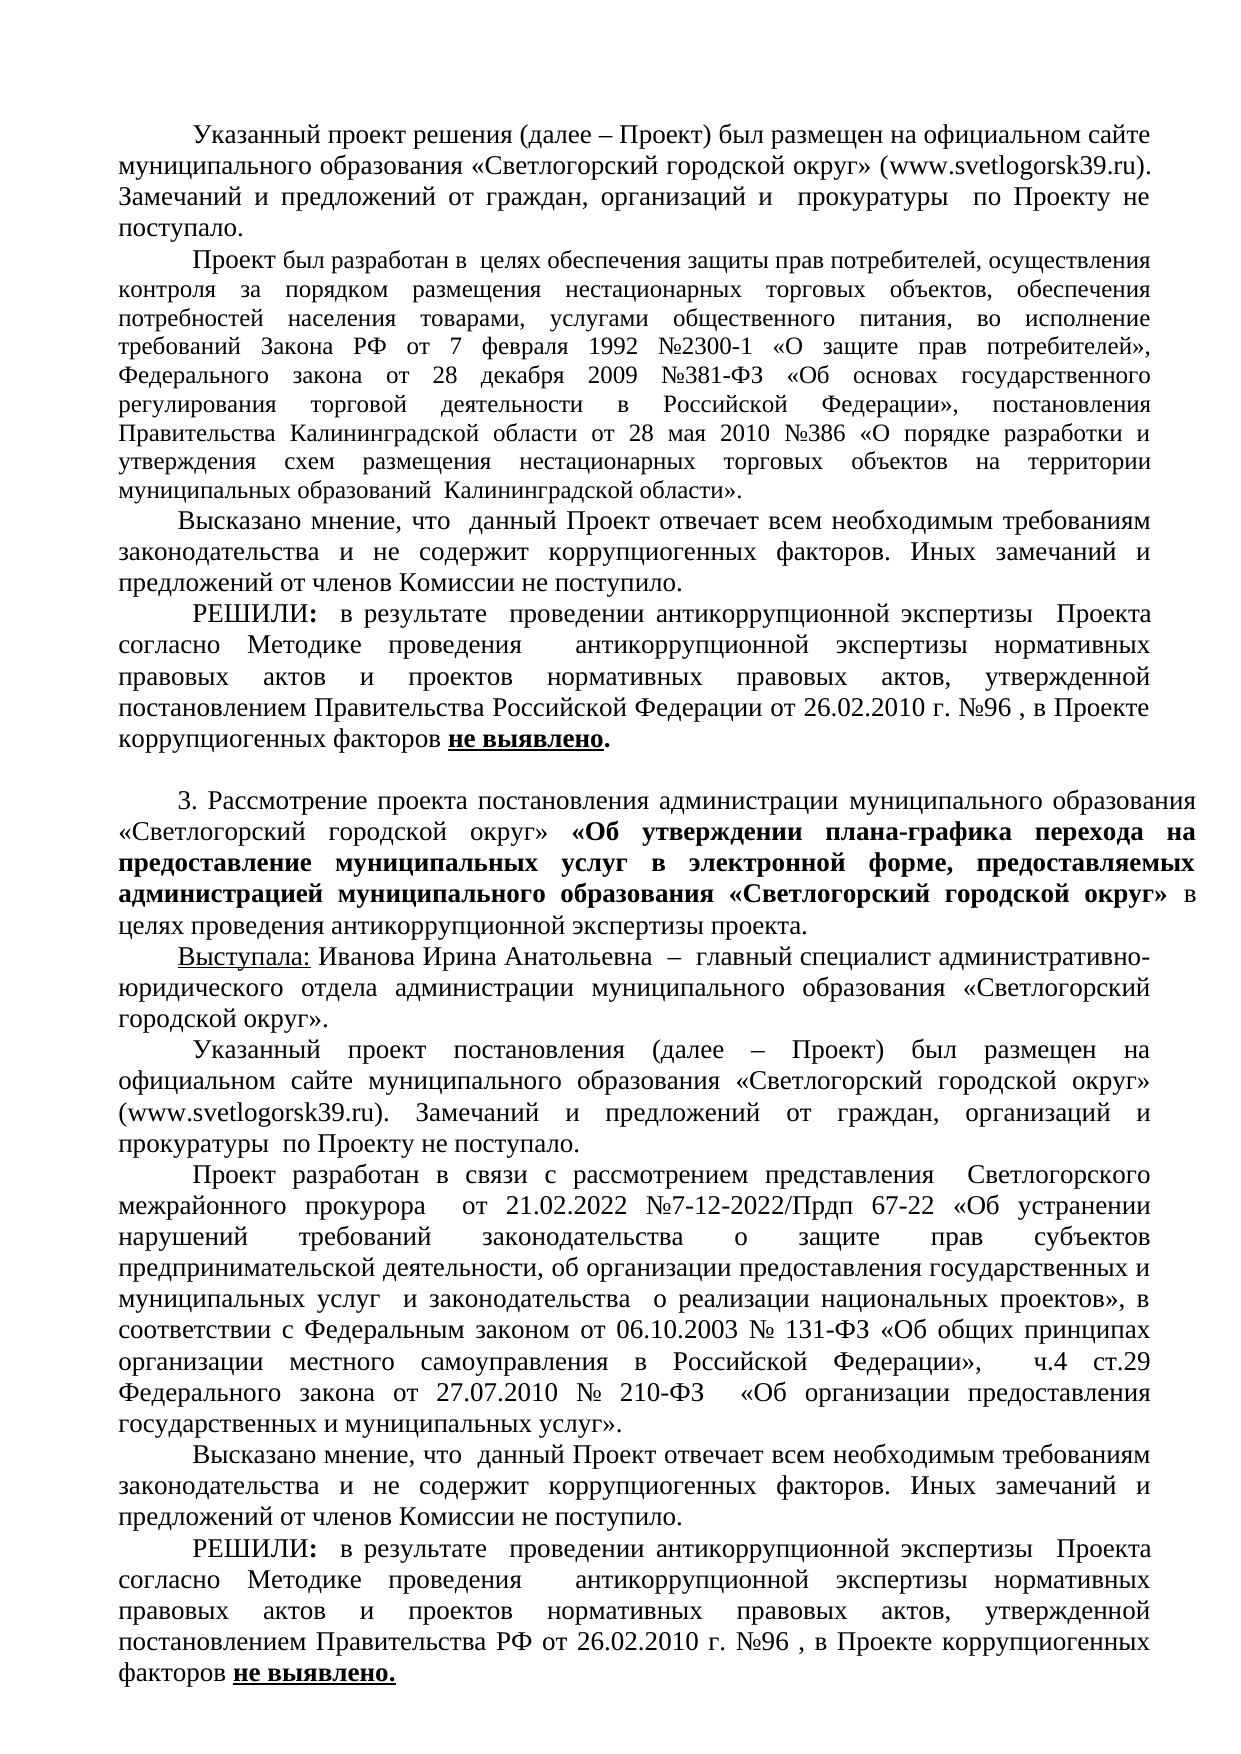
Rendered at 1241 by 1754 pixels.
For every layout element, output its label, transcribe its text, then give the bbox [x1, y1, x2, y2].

text Указанный проект постановления (далее – Проект) был размещен на официальном сайте муниципального образования «Светлогорский городской округ» (www.svetlogorsk39.ru). Замечаний и предложений от граждан, организаций и прокуратуры по Проекту не поступало. [118, 1033, 1152, 1158]
text Проект был разработан в целях обеспечения защиты прав потребителей, осуществления контроля за порядком размещения нестационарных торговых объектов, обеспечения потребностей населения товарами, услугами общественного питания, во исполнение требований Закона РФ от 7 февраля 1992 №2300-1 «О защите прав потребителей», Федерального закона от 28 декабря 2009 №381-ФЗ «Об основах государственного регулирования торговой деятельности в Российской Федерации», постановления Правительства Калининградской области от 28 мая 2010 №386 «О порядке разработки и утверждения схем размещения нестационарных торговых объектов на территории муниципальных образований Калининградской области». [118, 243, 1152, 504]
text Указанный проект решения (далее – Проект) был размещен на официальном сайте муниципального образования «Светлогорский городской округ» (www.svetlogorsk39.ru). Замечаний и предложений от граждан, организаций и прокуратуры по Проекту не поступало. [118, 118, 1152, 243]
text РЕШИЛИ: в результате проведении антикоррупционной экспертизы Проекта согласно Методике проведения антикоррупционной экспертизы нормативных правовых актов и проектов нормативных правовых актов, утвержденной постановлением Правительства Российской Федерации от 26.02.2010 г. №96 , в Проекте коррупциогенных факторов не выявлено. [118, 597, 1152, 753]
text Высказано мнение, что данный Проект отвечает всем необходимым требованиям законодательства и не содержит коррупциогенных факторов. Иных замечаний и предложений от членов Комиссии не поступило. [118, 504, 1152, 597]
text Высказано мнение, что данный Проект отвечает всем необходимым требованиям законодательства и не содержит коррупциогенных факторов. Иных замечаний и предложений от членов Комиссии не поступило. [118, 1438, 1152, 1532]
text 3. Рассмотрение проекта постановления администрации муниципального образования «Светлогорский городской округ» «Об утверждении плана-графика перехода на предоставление муниципальных услуг в электронной форме, предоставляемых администрацией муниципального образования «Светлогорский городской округ» в целях проведения антикоррупционной экспертизы проекта. [118, 784, 1196, 940]
text Выступала: Иванова Ирина Анатольевна – главный специалист административно-юридического отдела администрации муниципального образования «Светлогорский городской округ». [118, 940, 1152, 1033]
text Проект разработан в связи с рассмотрением представления Светлогорского межрайонного прокурора от 21.02.2022 №7-12-2022/Прдп 67-22 «Об устранении нарушений требований законодательства о защите прав субъектов предпринимательской деятельности, об организации предоставления государственных и муниципальных услуг и законодательства о реализации национальных проектов», в соответствии с Федеральным законом от 06.10.2003 № 131-ФЗ «Об общих принципах организации местного самоуправления в Российской Федерации», ч.4 ст.29 Федерального закона от 27.07.2010 № 210-ФЗ «Об организации предоставления государственных и муниципальных услуг». [118, 1158, 1152, 1438]
text РЕШИЛИ: в результате проведении антикоррупционной экспертизы Проекта согласно Методике проведения антикоррупционной экспертизы нормативных правовых актов и проектов нормативных правовых актов, утвержденной постановлением Правительства РФ от 26.02.2010 г. №96 , в Проекте коррупциогенных факторов не выявлено. [118, 1532, 1152, 1687]
